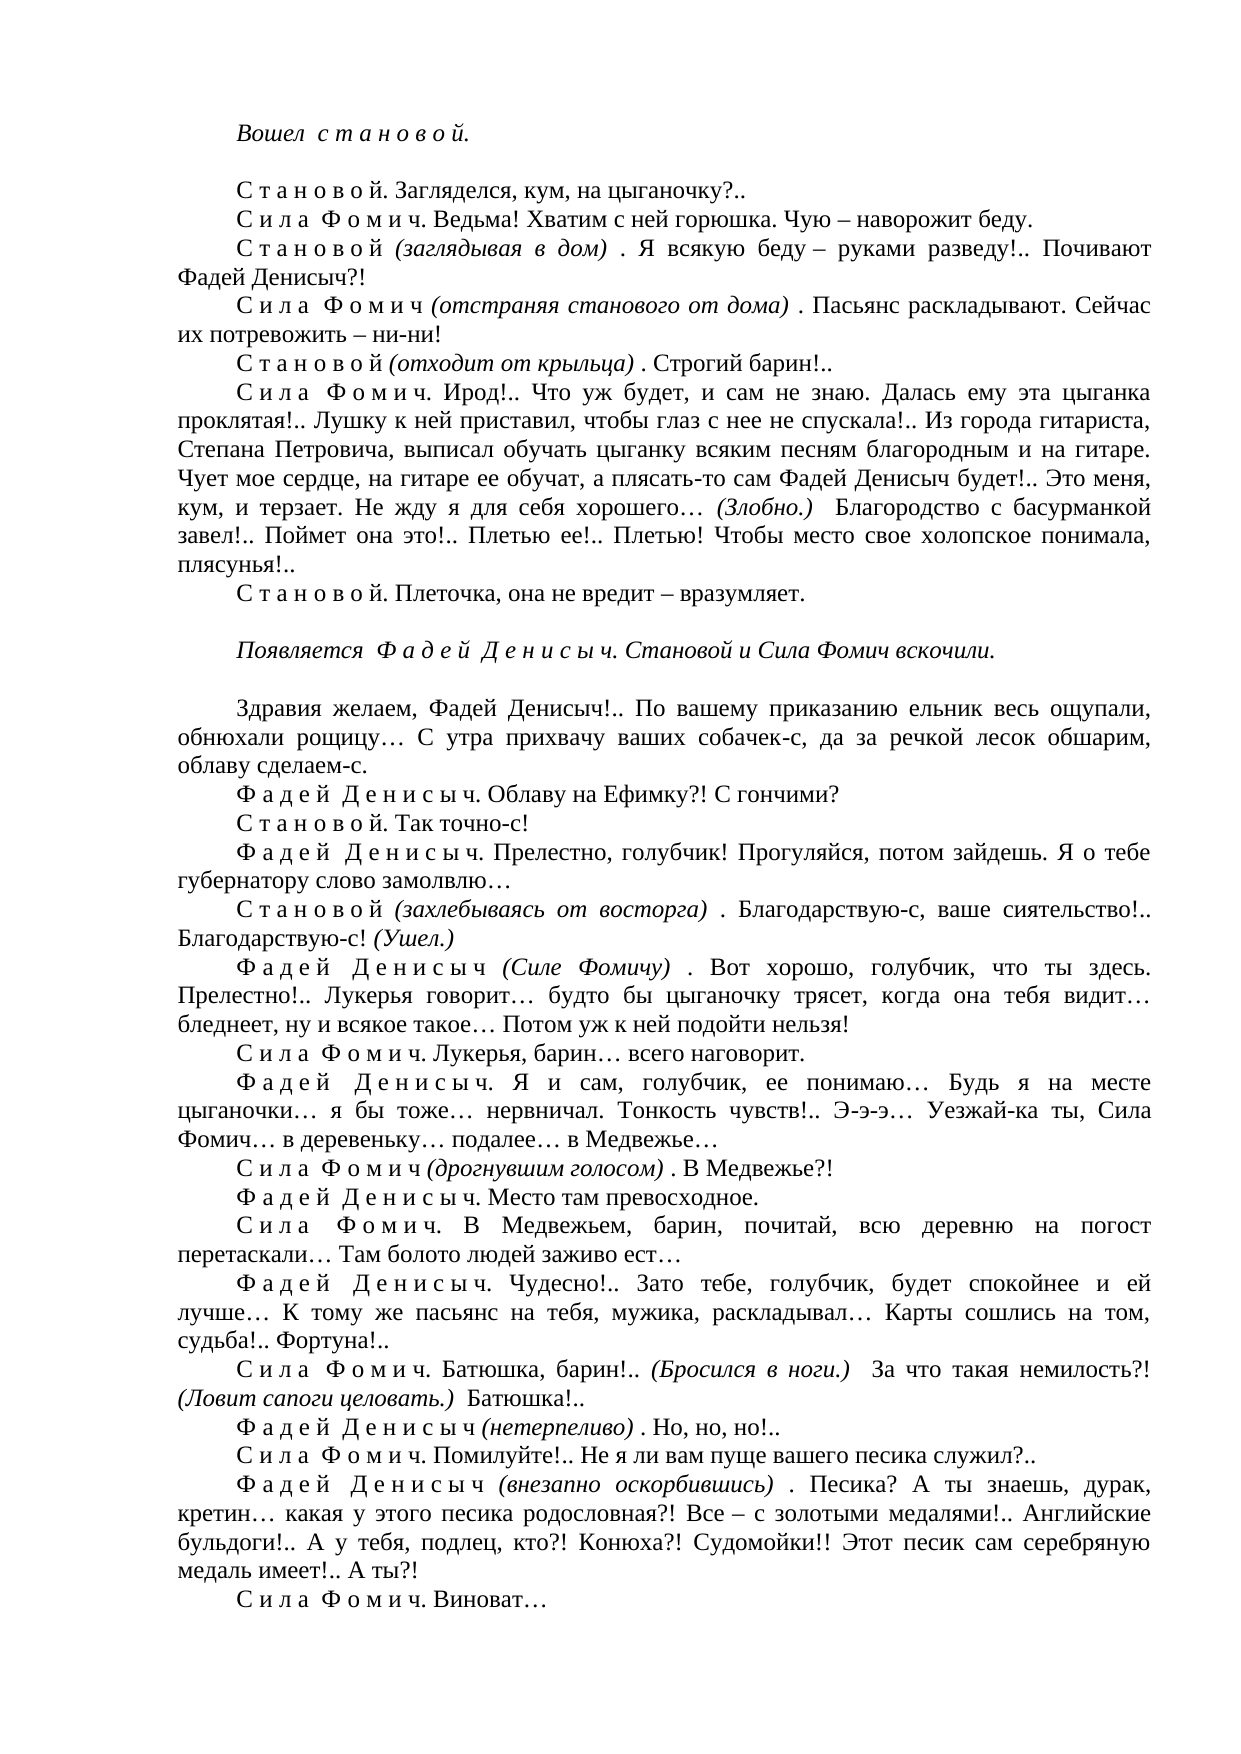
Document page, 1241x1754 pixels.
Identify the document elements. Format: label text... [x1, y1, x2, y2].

text Ф а д е й Д е н и с ы ч. Я и сам, голубчик, ее понимаю… Будь я на месте цыганочки… я бы тоже… нервничал. Тонкость чувств!.. Э-э-э… Уезжай-ка ты, Сила Фомич… в деревеньку… подалее… в Медвежье… [177, 1067, 1152, 1153]
text Ф а д е й Д е н и с ы ч. Место там превосходное. [177, 1182, 1152, 1211]
text С и л а Ф о м и ч (дрогнувшим голосом) . В Медвежье?! [177, 1153, 1152, 1182]
text С и л а Ф о м и ч. Лукерья, барин… всего наговорит. [177, 1038, 1152, 1067]
text С и л а Ф о м и ч. Батюшка, барин!.. (Бросился в ноги.) За что такая немилость?! (Ловит сапоги целовать.) Батюшка!.. [177, 1354, 1152, 1412]
text С и л а Ф о м и ч. Ведьма! Хватим с ней горюшка. Чую – наворожит беду. [177, 204, 1152, 233]
text С и л а Ф о м и ч. В Медвежьем, барин, почитай, всю деревню на погост перетаскали… Там болото людей заживо ест… [177, 1211, 1152, 1268]
text Ф а д е й Д е н и с ы ч. Прелестно, голубчик! Прогуляйся, потом зайдешь. Я о тебе губернатору слово замолвлю… [177, 837, 1152, 894]
text С т а н о в о й. Плеточка, она не вредит – вразумляет. [177, 578, 1152, 607]
text Ф а д е й Д е н и с ы ч (внезапно оскорбившись) . Песика? А ты знаешь, дурак, кретин… какая у этого песика родословная?! Все – с золотыми медалями!.. Английские бульдоги!.. А у тебя, подлец, кто?! Конюха?! Судомойки!! Этот песик сам серебряную медаль имеет!.. А ты?! [177, 1469, 1152, 1584]
text Появляется Ф а д е й Д е н и с ы ч. Становой и Сила Фомич вскочили. [177, 636, 1152, 664]
text С т а н о в о й. Так точно-с! [177, 808, 1152, 837]
text С и л а Ф о м и ч. Виноват… [177, 1584, 1152, 1613]
text С т а н о в о й (отходит от крыльца) . Строгий барин!.. [177, 348, 1152, 377]
text Вошел с т а н о в о й. [177, 118, 1152, 147]
text С т а н о в о й (заглядывая в дом) . Я всякую беду – руками разведу!.. Почивают Фадей Денисыч?! [177, 233, 1152, 291]
text Здравия желаем, Фадей Денисыч!.. По вашему приказанию ельник весь ощупали, обнюхали рощицу… С утра прихвачу ваших собачек-с, да за речкой лесок обшарим, облаву сделаем-с. [177, 693, 1152, 779]
text Ф а д е й Д е н и с ы ч. Чудесно!.. Зато тебе, голубчик, будет спокойнее и ей лучше… К тому же пасьянс на тебя, мужика, раскладывал… Карты сошлись на том, судьба!.. Фортуна!.. [177, 1268, 1152, 1354]
text Ф а д е й Д е н и с ы ч. Облаву на Ефимку?! С гончими? [177, 779, 1152, 808]
text Ф а д е й Д е н и с ы ч (Силе Фомичу) . Вот хорошо, голубчик, что ты здесь. Прелестно!.. Лукерья говорит… будто бы цыганочку трясет, когда она тебя видит… бледнеет, ну и всякое такое… Потом уж к ней подойти нельзя! [177, 952, 1152, 1038]
text С т а н о в о й (захлебываясь от восторга) . Благодарствую-с, ваше сиятельство!.. Благодарствую-с! (Ушел.) [177, 894, 1152, 952]
text С т а н о в о й. Загляделся, кум, на цыганочку?.. [177, 176, 1152, 204]
text С и л а Ф о м и ч (отстраняя станового от дома) . Пасьянс раскладывают. Сейчас их потревожить – ни-ни! [177, 291, 1152, 348]
text С и л а Ф о м и ч. Ирод!.. Что уж будет, и сам не знаю. Далась ему эта цыганка проклятая!.. Лушку к ней приставил, чтобы глаз с нее не спускала!.. Из города гитариста, Степана Петровича, выписал обучать цыганку всяким песням благородным и на гитаре. Чует мое сердце, на гитаре ее обучат, а плясать-то сам Фадей Денисыч будет!.. Это меня, кум, и терзает. Не жду я для себя хорошего… (Злобно.) Благородство с басурманкой завел!.. Поймет она это!.. Плетью ее!.. Плетью! Чтобы место свое холопское понимала, плясунья!.. [177, 377, 1152, 578]
text Ф а д е й Д е н и с ы ч (нетерпеливо) . Но, но, но!.. [177, 1412, 1152, 1441]
text С и л а Ф о м и ч. Помилуйте!.. Не я ли вам пуще вашего песика служил?.. [177, 1441, 1152, 1469]
